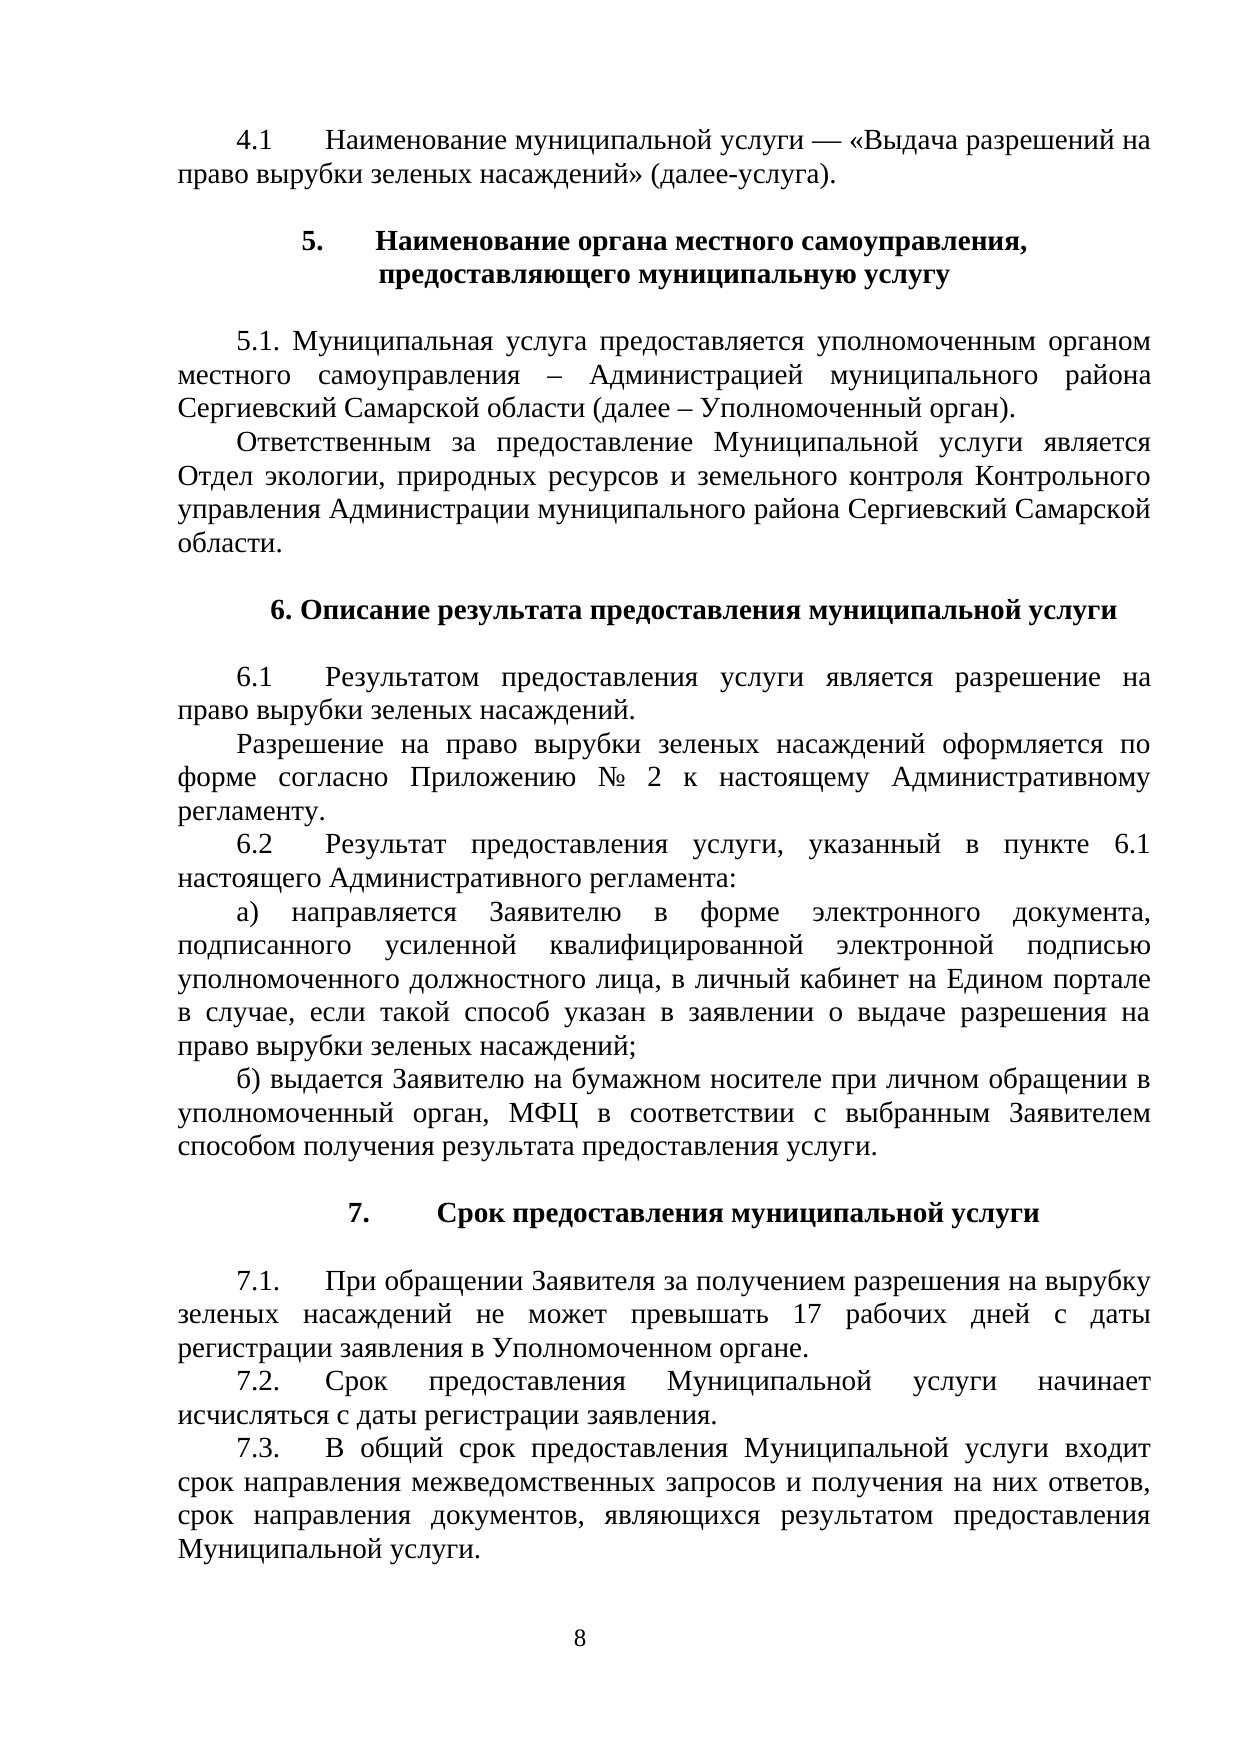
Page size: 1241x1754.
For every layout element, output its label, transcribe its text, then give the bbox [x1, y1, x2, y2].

text 5.1. Муниципальная услуга предоставляется уполномоченным органом местного самоуправления – Администрацией муниципального района Сергиевский Самарской области (далее – Уполномоченный орган). [177, 323, 1152, 424]
text а) направляется Заявителю в форме электронного документа, подписанного усиленной квалифицированной электронной подписью уполномоченного должностного лица, в личный кабинет на Едином портале в случае, если такой способ указан в заявлении о выдаче разрешения на право вырубки зеленых насаждений; [177, 894, 1152, 1061]
text Ответственным за предоставление Муниципальной услуги является Отдел экологии, природных ресурсов и земельного контроля Контрольного управления Администрации муниципального района Сергиевский Самарской области. [177, 424, 1152, 558]
list В общий срок предоставления Муниципальной услуги входит срок направления межведомственных запросов и получения на них ответов, срок направления документов, являющихся результатом предоставления Муниципальной услуги. [177, 1430, 1152, 1564]
list Наименование муниципальной услуги — «Выдача разрешений на право вырубки зеленых насаждений» (далее-услуга). [177, 122, 1152, 189]
text б) выдается Заявителю на бумажном носителе при личном обращении в уполномоченный орган, МФЦ в соответствии с выбранным Заявителем способом получения результата предоставления услуги. [177, 1061, 1152, 1162]
list Срок предоставления Муниципальной услуги начинает исчисляться с даты регистрации заявления. [177, 1363, 1152, 1430]
text Разрешение на право вырубки зеленых насаждений оформляется по форме согласно Приложению № 2 к настоящему Административному регламенту. [177, 726, 1152, 827]
list При обращении Заявителя за получением разрешения на вырубку зеленых насаждений не может превышать 17 рабочих дней с даты регистрации заявления в Уполномоченном органе. [177, 1263, 1152, 1363]
list Результатом предоставления услуги является разрешение на право вырубки зеленых насаждений. [177, 659, 1152, 726]
list Наименование органа местного самоуправления, предоставляющего муниципальную услугу [177, 223, 1152, 290]
list Описание результата предоставления муниципальной услуги [177, 592, 1152, 625]
list Срок предоставления муниципальной услуги [177, 1196, 1152, 1229]
list Результат предоставления услуги, указанный в пункте 6.1 настоящего Административного регламента: [177, 827, 1152, 894]
